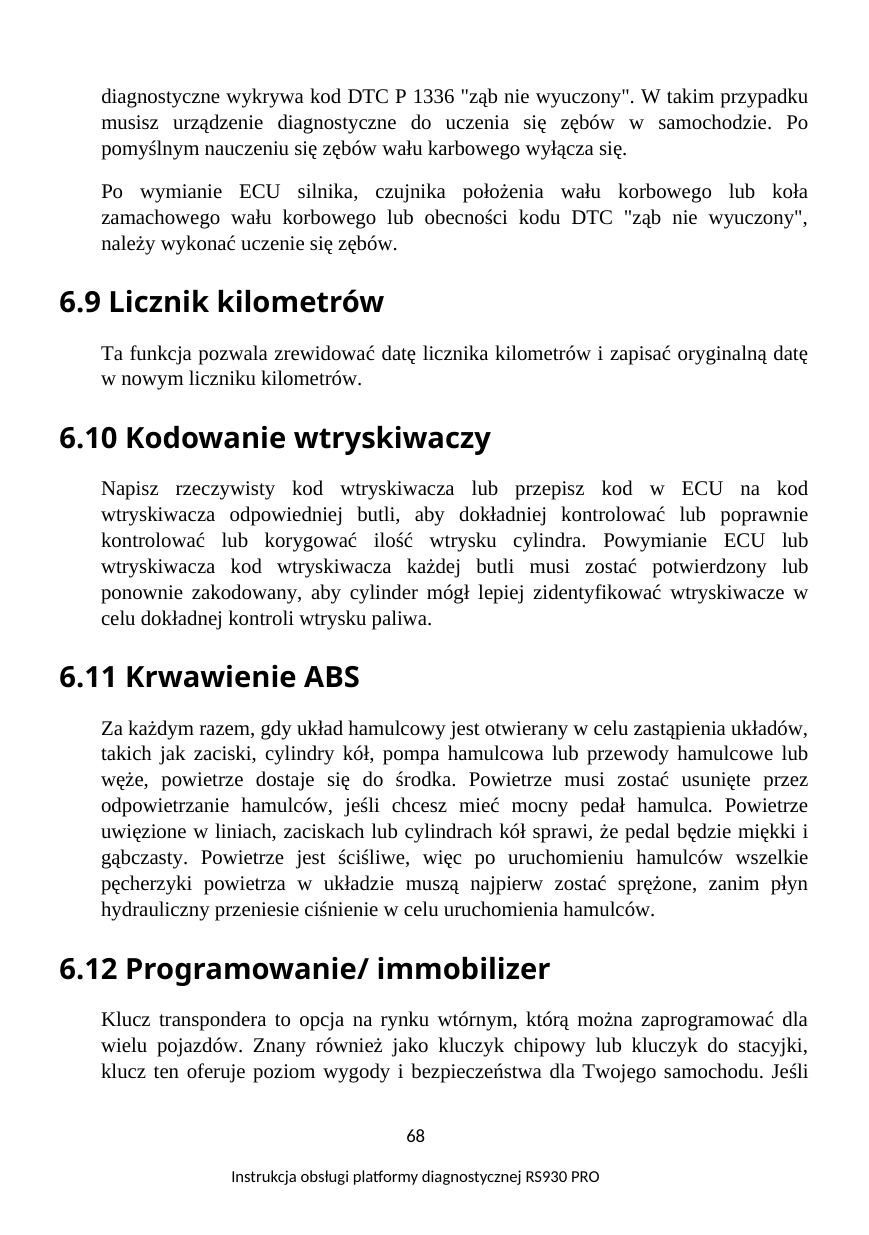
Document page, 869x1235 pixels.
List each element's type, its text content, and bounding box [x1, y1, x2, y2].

subtitle 6.11 Krwawienie ABS [59, 644, 809, 709]
text Po wymianie ECU silnika, czujnika położenia wału korbowego lub koła zamachowego wału korbowego lub obecności kodu DTC "ząb nie wyuczony", należy wykonać uczenie się zębów. [101, 179, 809, 255]
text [101, 1007, 809, 1083]
subtitle 6.12 Programowanie/ immobilizer [59, 935, 809, 1000]
text Napisz rzeczywisty kod wtryskiwacza lub przepisz kod w ECU na kod wtryskiwacza odpowiedniej butli, aby dokładniej kontrolować lub poprawnie kontrolować lub korygować ilość wtrysku cylindra. Powymianie ECU lub wtryskiwacza kod wtryskiwacza każdej butli musi zostać potwierdzony lub ponownie zakodowany, aby cylinder mógł lepiej zidentyfikować wtryskiwacze w celu dokładnej kontroli wtrysku paliwa. [101, 476, 809, 630]
text Ta funkcja pozwala zrewidować datę licznika kilometrów i zapisać oryginalną datę w nowym liczniku kilometrów. [101, 340, 809, 390]
subtitle 6.10 Kodowanie wtryskiwaczy [59, 405, 809, 470]
subtitle 6.9 Licznik kilometrów [59, 269, 809, 334]
text Za każdym razem, gdy układ hamulcowy jest otwierany w celu zastąpienia układów, takich jak zaciski, cylindry kół, pompa hamulcowa lub przewody hamulcowe lub węże, powietrze dostaje się do środka. Powietrze musi zostać usunięte przez odpowietrzanie hamulców, jeśli chcesz mieć mocny pedał hamulca. Powietrze uwięzione w liniach, zaciskach lub cylindrach kół sprawi, że pedal będzie miękki i gąbczasty. Powietrze jest ściśliwe, więc po uruchomieniu hamulców wszelkie pęcherzyki powietrza w układzie muszą najpierw zostać sprężone, zanim płyn hydrauliczny przeniesie ciśnienie w celu uruchomienia hamulców. [101, 715, 809, 921]
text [101, 84, 809, 160]
